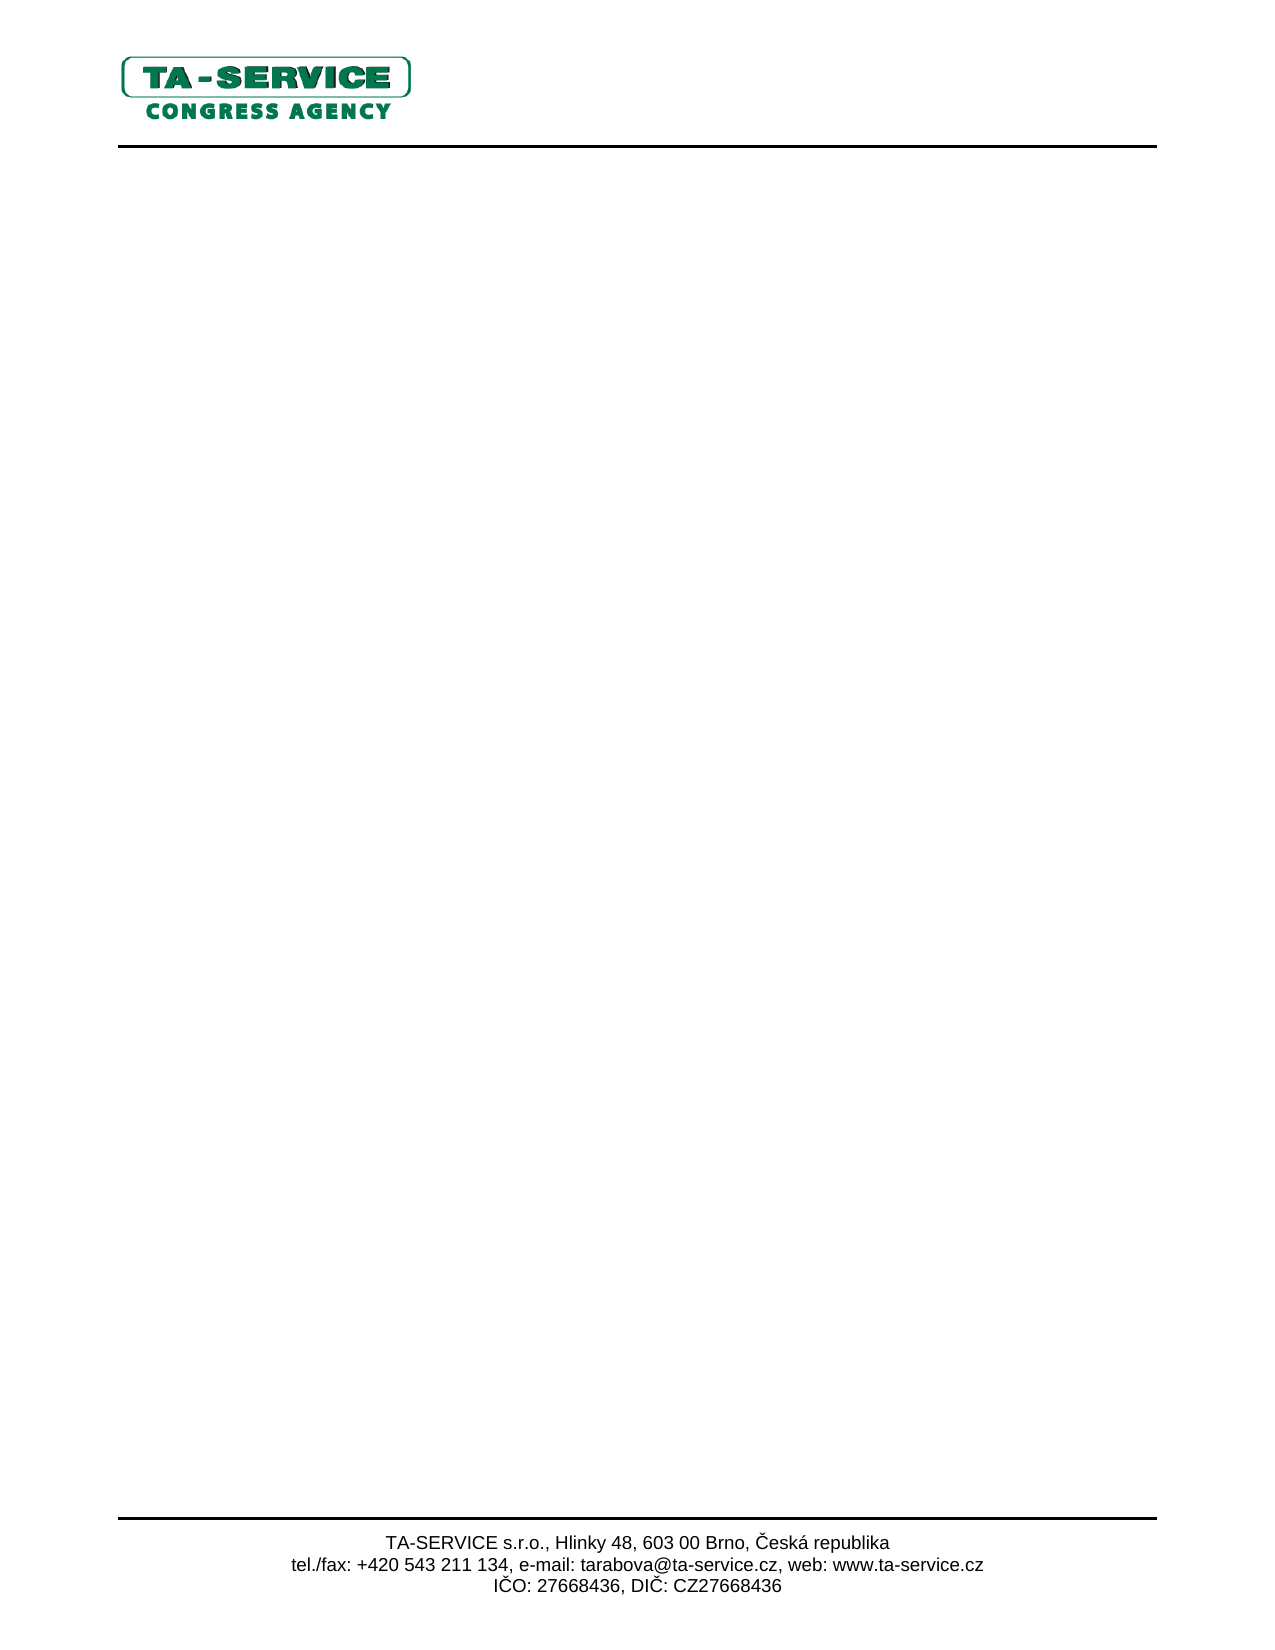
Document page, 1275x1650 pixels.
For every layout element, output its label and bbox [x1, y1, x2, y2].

picture [118, 53, 414, 124]
